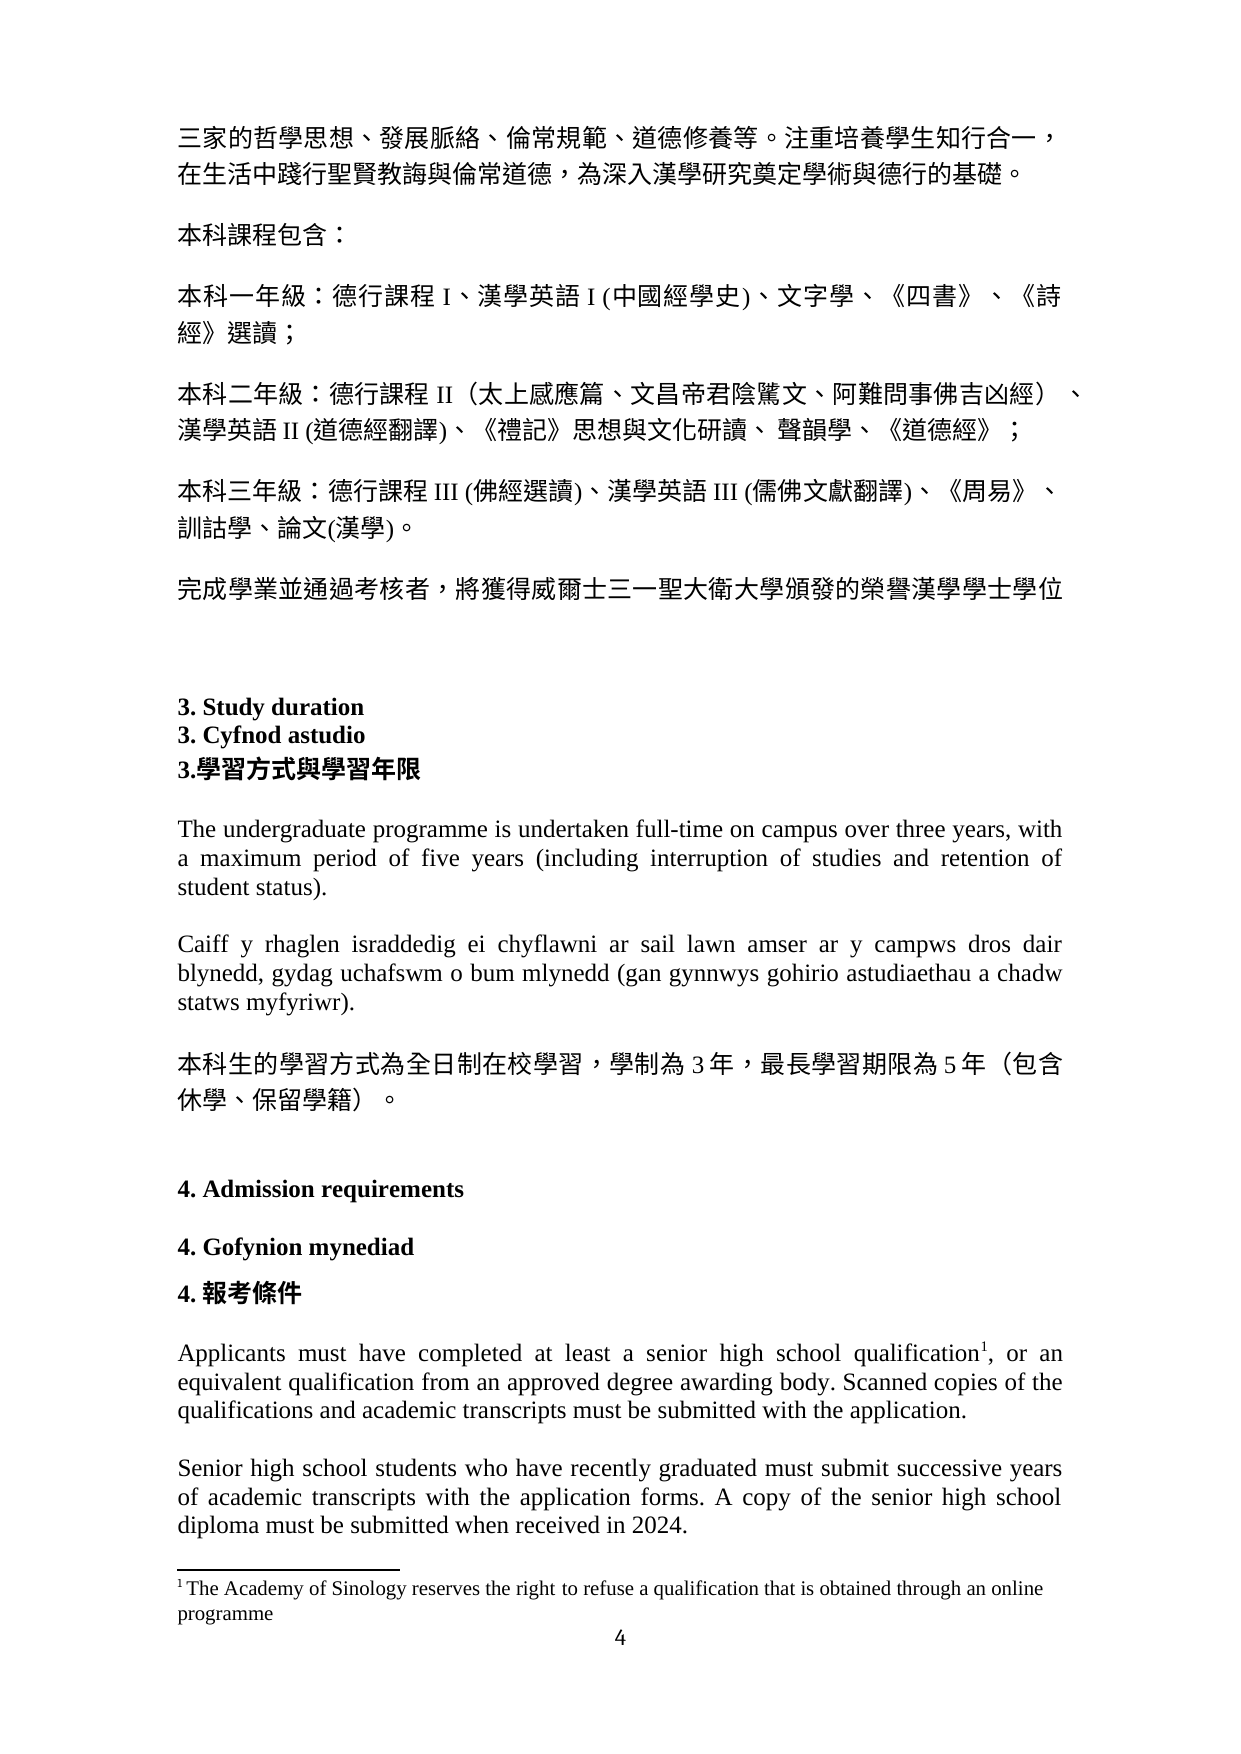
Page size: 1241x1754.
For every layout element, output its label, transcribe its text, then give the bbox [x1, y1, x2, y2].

text 本科三年級：德行課程III (佛經選讀)、漢學英語III (儒佛文獻翻譯)、《周易》、訓詁學、論文(漢學)。 [177, 472, 1063, 544]
text 3. Cyfnod astudio [177, 721, 1063, 749]
text Caiff y rhaglen israddedig ei chyflawni ar sail lawn amser ar y campws dros dair blynedd, gydag uchafswm o bum mlynedd (gan gynnwys gohirio astudiaethau a chadw statws myfyriwr). [177, 929, 1063, 1016]
text 完成學業並通過考核者，將獲得威爾士三一聖大衛大學頒發的榮譽漢學學士學位。 [177, 569, 1063, 634]
text Applicants must have completed at least a senior high school qualification, or an equivalent qualification from an approved degree awarding body. Scanned copies of the qualifications and academic transcripts must be submitted with the application. [177, 1338, 1063, 1424]
text The undergraduate programme is undertaken full-time on campus over three years, with a maximum period of five years (including interruption of studies and retention of student status). [177, 814, 1063, 901]
text 本科課程包含： [177, 216, 1063, 252]
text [177, 118, 1063, 191]
text 4. 報考條件 [177, 1273, 1063, 1309]
text 4. Admission requirements [177, 1174, 1063, 1203]
text 本科一年級：德行課程I、漢學英語I (中國經學史)、文字學、《四書》、《詩經》選讀； [177, 277, 1063, 349]
text 3.學習方式與學習年限 [177, 749, 1063, 786]
text 3. Study duration [177, 692, 1063, 721]
text 4. Gofynion mynediad [177, 1232, 1063, 1261]
text Senior high school students who have recently graduated must submit successive years of academic transcripts with the application forms. A copy of the senior high school diploma must be submitted when received in 2024. [177, 1453, 1063, 1539]
text 本科生的學習方式為全日制在校學習，學制為3年，最長學習期限為5年（包含休學、保留學籍）。 [177, 1044, 1063, 1117]
text 本科二年級：德行課程II（太上感應篇、文昌帝君陰騭文、阿難問事佛吉凶經）、漢學英語II (道德經翻譯)、《禮記》思想與文化研讀、 聲韻學、《道德經》； [177, 374, 1063, 447]
